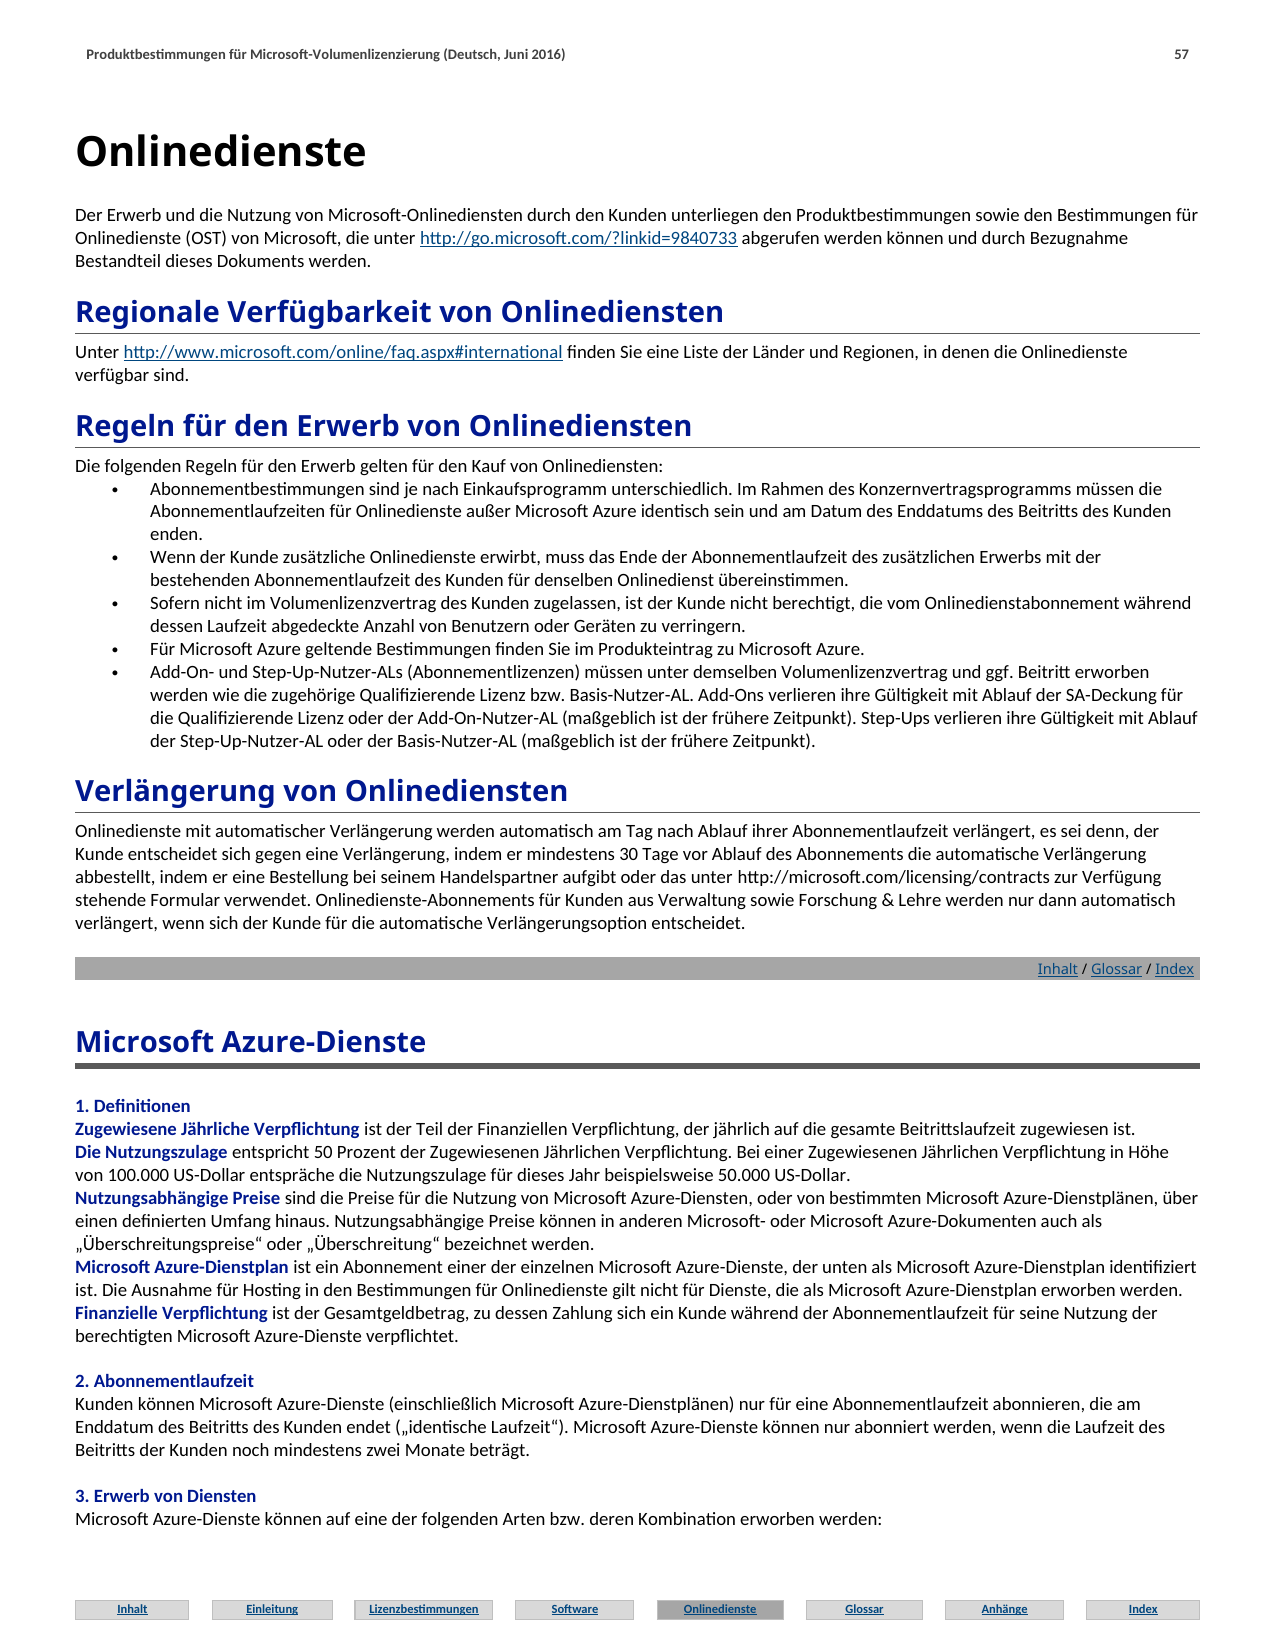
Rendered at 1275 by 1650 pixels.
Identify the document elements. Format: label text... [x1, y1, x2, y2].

subtitle Regionale Verfügbarkeit von Onlinediensten [75, 291, 1200, 333]
list Die folgenden Regeln für den Erwerb gelten für den Kauf von Onlinediensten: [75, 454, 1200, 477]
list Wenn der Kunde zusätzliche Onlinedienste erwirbt, muss das Ende der Abonnementlaufzeit des zusätzlichen Erwerbs mit der bestehenden Abonnementlaufzeit des Kunden für denselben Onlinedienst übereinstimmen. [112, 546, 1200, 591]
subtitle 3. Erwerb von Diensten [75, 1484, 1200, 1507]
list Sofern nicht im Volumenlizenzvertrag des Kunden zugelassen, ist der Kunde nicht berechtigt, die vom Onlinedienstabonnement während dessen Laufzeit abgedeckte Anzahl von Benutzern oder Geräten zu verringern. [112, 591, 1200, 637]
list Microsoft Azure-Dienstplan ist ein Abonnement einer der einzelnen Microsoft Azure-Dienste, der unten als Microsoft Azure-Dienstplan identifiziert ist. Die Ausnahme für Hosting in den Bestimmungen für Onlinedienste gilt nicht für Dienste, die als Microsoft Azure-Dienstplan erworben werden. [75, 1255, 1200, 1301]
list Der Erwerb und die Nutzung von Microsoft-Onlinediensten durch den Kunden unterliegen den Produktbestimmungen sowie den Bestimmungen für Onlinedienste (OST) von Microsoft, die unter http://go.microsoft.com/?linkid=9840733 abgerufen werden können und durch Bezugnahme Bestandteil dieses Dokuments werden. [75, 204, 1200, 272]
list Unter http://www.microsoft.com/online/faq.aspx#international finden Sie eine Liste der Länder und Regionen, in denen die Onlinedienste verfügbar sind. [75, 340, 1200, 386]
subtitle Onlinedienste [75, 122, 1200, 179]
subtitle Microsoft Azure-Dienste [75, 1022, 1200, 1063]
list Zugewiesene Jährliche Verpflichtung ist der Teil der Finanziellen Verpflichtung, der jährlich auf die gesamte Beitrittslaufzeit zugewiesen ist. [75, 1117, 1200, 1140]
subtitle 1. Definitionen [75, 1094, 1200, 1117]
subtitle Verlängerung von Onlinediensten [75, 771, 1200, 812]
list Abonnementbestimmungen sind je nach Einkaufsprogramm unterschiedlich. Im Rahmen des Konzernvertragsprogramms müssen die Abonnementlaufzeiten für Onlinedienste außer Microsoft Azure identisch sein und am Datum des Enddatums des Beitritts des Kunden enden. [112, 477, 1200, 546]
list Die Nutzungszulage entspricht 50 Prozent der Zugewiesenen Jährlichen Verpflichtung. Bei einer Zugewiesenen Jährlichen Verpflichtung in Höhe von 100.000 US-Dollar entspräche die Nutzungszulage für dieses Jahr beispielsweise 50.000 US-Dollar. [75, 1140, 1200, 1186]
list Microsoft Azure-Dienste können auf eine der folgenden Arten bzw. deren Kombination erworben werden: [75, 1507, 1200, 1530]
list Nutzungsabhängige Preise sind die Preise für die Nutzung von Microsoft Azure-Diensten, oder von bestimmten Microsoft Azure-Dienstplänen, über einen definierten Umfang hinaus. Nutzungsabhängige Preise können in anderen Microsoft- oder Microsoft Azure-Dokumenten auch als „Überschreitungspreise“ oder „Überschreitung“ bezeichnet werden. [75, 1186, 1200, 1255]
list Für Microsoft Azure geltende Bestimmungen finden Sie im Produkteintrag zu Microsoft Azure. [112, 637, 1200, 660]
list Add-On- und Step-Up-Nutzer-ALs (Abonnementlizenzen) müssen unter demselben Volumenlizenzvertrag und ggf. Beitritt erworben werden wie die zugehörige Qualifizierende Lizenz bzw. Basis-Nutzer-AL. Add-Ons verlieren ihre Gültigkeit mit Ablauf der SA-Deckung für die Qualifizierende Lizenz oder der Add-On-Nutzer-AL (maßgeblich ist der frühere Zeitpunkt). Step-Ups verlieren ihre Gültigkeit mit Ablauf der Step-Up-Nutzer-AL oder der Basis-Nutzer-AL (maßgeblich ist der frühere Zeitpunkt). [112, 660, 1200, 752]
subtitle 2. Abonnementlaufzeit [75, 1369, 1200, 1392]
list Kunden können Microsoft Azure-Dienste (einschließlich Microsoft Azure-Dienstplänen) nur für eine Abonnementlaufzeit abonnieren, die am Enddatum des Beitritts des Kunden endet („identische Laufzeit“). Microsoft Azure-Dienste können nur abonniert werden, wenn die Laufzeit des Beitritts der Kunden noch mindestens zwei Monate beträgt. [75, 1392, 1200, 1461]
list Finanzielle Verpflichtung ist der Gesamtgeldbetrag, zu dessen Zahlung sich ein Kunde während der Abonnementlaufzeit für seine Nutzung der berechtigten Microsoft Azure-Dienste verpflichtet. [75, 1301, 1200, 1347]
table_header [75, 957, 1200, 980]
list Onlinedienste mit automatischer Verlängerung werden automatisch am Tag nach Ablauf ihrer Abonnementlaufzeit verlängert, es sei denn, der Kunde entscheidet sich gegen eine Verlängerung, indem er mindestens 30 Tage vor Ablauf des Abonnements die automatische Verlängerung abbestellt, indem er eine Bestellung bei seinem Handelspartner aufgibt oder das unter http://microsoft.com/licensing/contracts zur Verfügung stehende Formular verwendet. Onlinedienste-Abonnements für Kunden aus Verwaltung sowie Forschung & Lehre werden nur dann automatisch verlängert, wenn sich der Kunde für die automatische Verlängerungsoption entscheidet. [75, 819, 1200, 934]
subtitle Regeln für den Erwerb von Onlinediensten [75, 405, 1200, 447]
